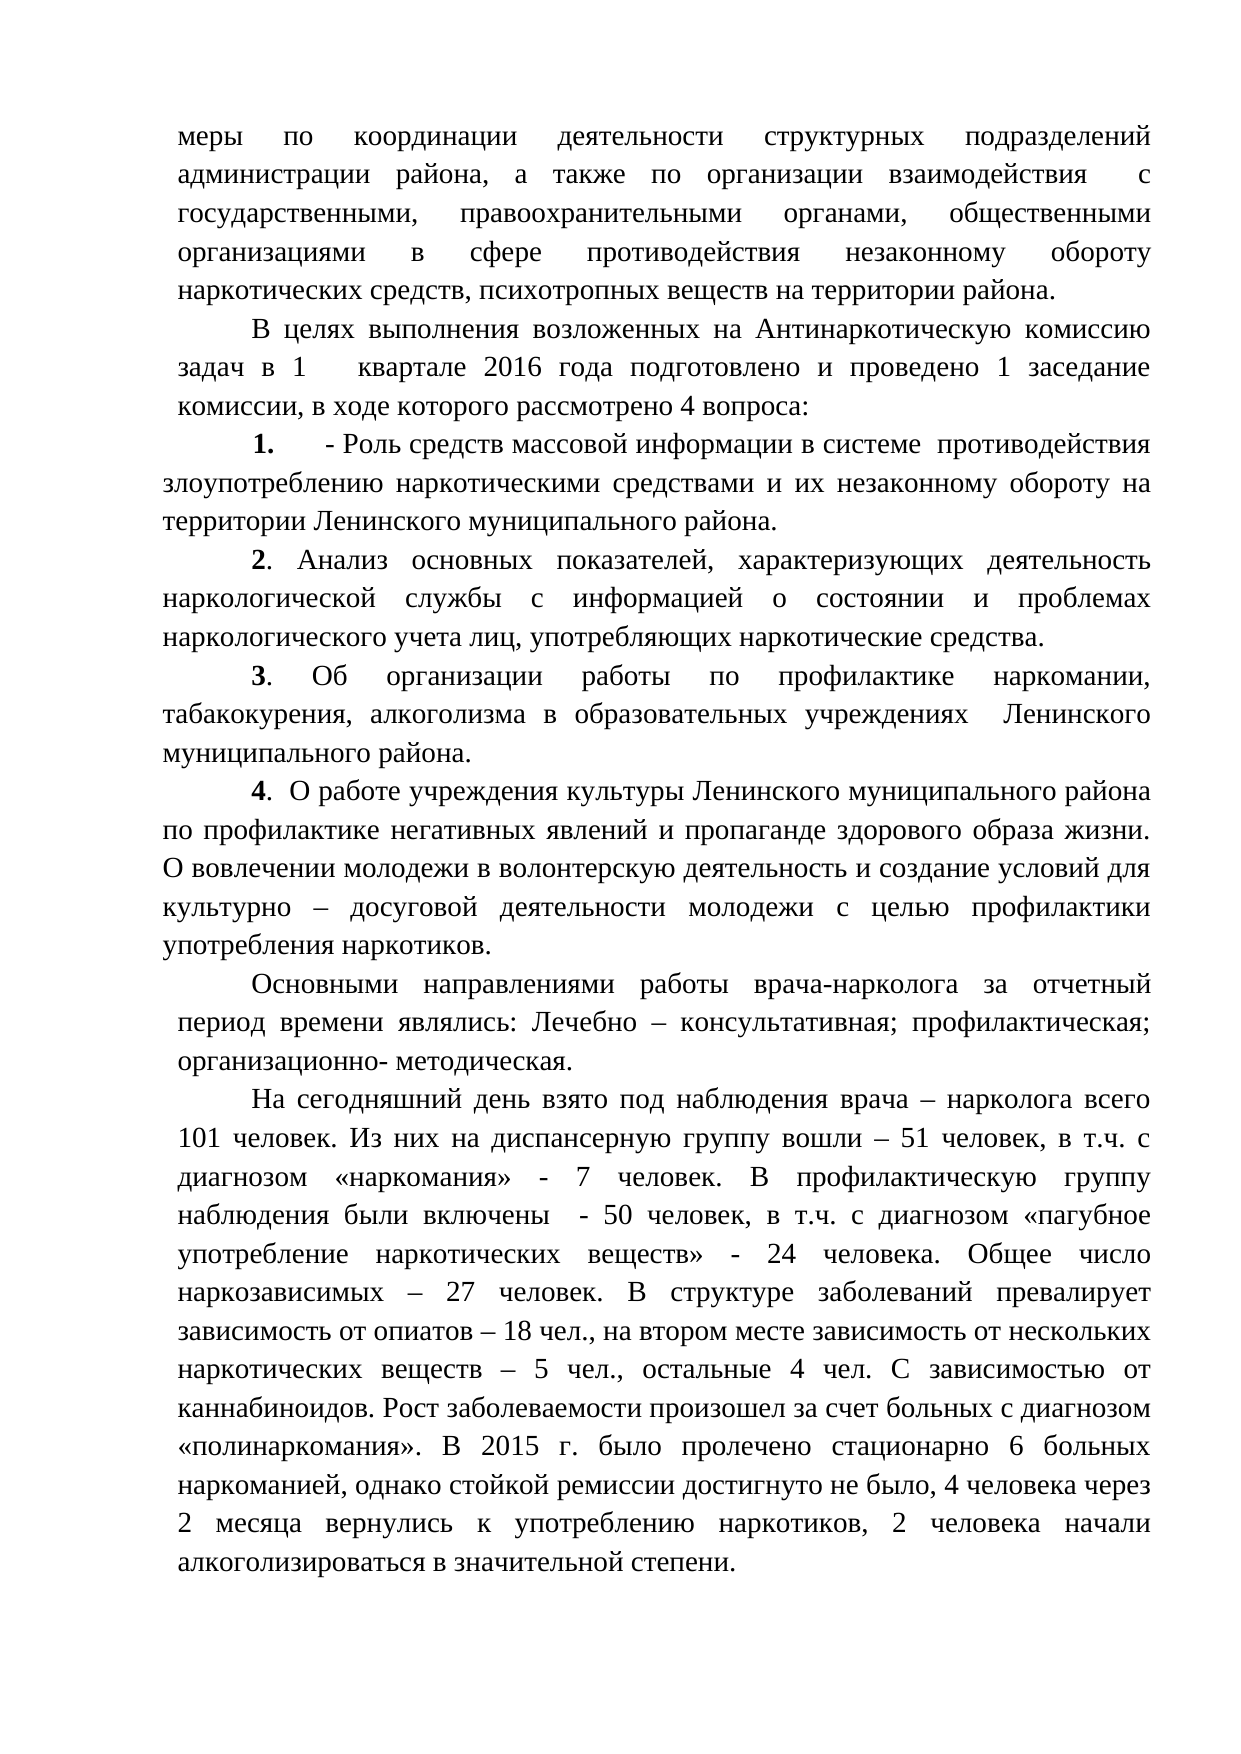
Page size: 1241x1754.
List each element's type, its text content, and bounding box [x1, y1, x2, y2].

text На сегодняшний день взято под наблюдения врача – нарколога всего 101 человек. Из них на диспансерную группу вошли – 51 человек, в т.ч. с диагнозом «наркомания» - 7 человек. В профилактическую группу наблюдения были включены - 50 человек, в т.ч. с диагнозом «пагубное употребление наркотических веществ» - 24 человека. Общее число наркозависимых – 27 человек. В структуре заболеваний превалирует зависимость от опиатов – 18 чел., на втором месте зависимость от нескольких наркотических веществ – 5 чел., остальные 4 чел. С зависимостью от каннабиноидов. Рост заболеваемости произошел за счет больных с диагнозом «полинаркомания». В 2015 г. было пролечено стационарно 6 больных наркоманией, однако стойкой ремиссии достигнуто не было, 4 человека через 2 месяца вернулись к употреблению наркотиков, 2 человека начали алкоголизироваться в значительной степени. [177, 1082, 1152, 1578]
text В целях выполнения возложенных на Антинаркотическую комиссию задач в 1 квартале 2016 года подготовлено и проведено 1 заседание комиссии, в ходе которого рассмотрено 4 вопроса: [177, 311, 1152, 421]
list 3. Об организации работы по профилактике наркомании, табакокурения, алкоголизма в образовательных учреждениях Ленинского муниципального района. [162, 658, 1152, 768]
list - Роль средств массовой информации в системе противодействия злоупотреблению наркотическими средствами и их незаконному обороту на территории Ленинского муниципального района. [162, 426, 1152, 537]
list 4. О работе учреждения культуры Ленинского муниципального района по профилактике негативных явлений и пропаганде здорового образа жизни. О вовлечении молодежи в волонтерскую деятельность и создание условий для культурно – досуговой деятельности молодежи с целью профилактики употребления наркотиков. [162, 773, 1152, 961]
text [177, 118, 1152, 306]
list 2. Анализ основных показателей, характеризующих деятельность наркологической службы с информацией о состоянии и проблемах наркологического учета лиц, употребляющих наркотические средства. [162, 542, 1152, 653]
text Основными направлениями работы врача-нарколога за отчетный период времени являлись: Лечебно – консультативная; профилактическая; организационно- методическая. [177, 966, 1152, 1077]
